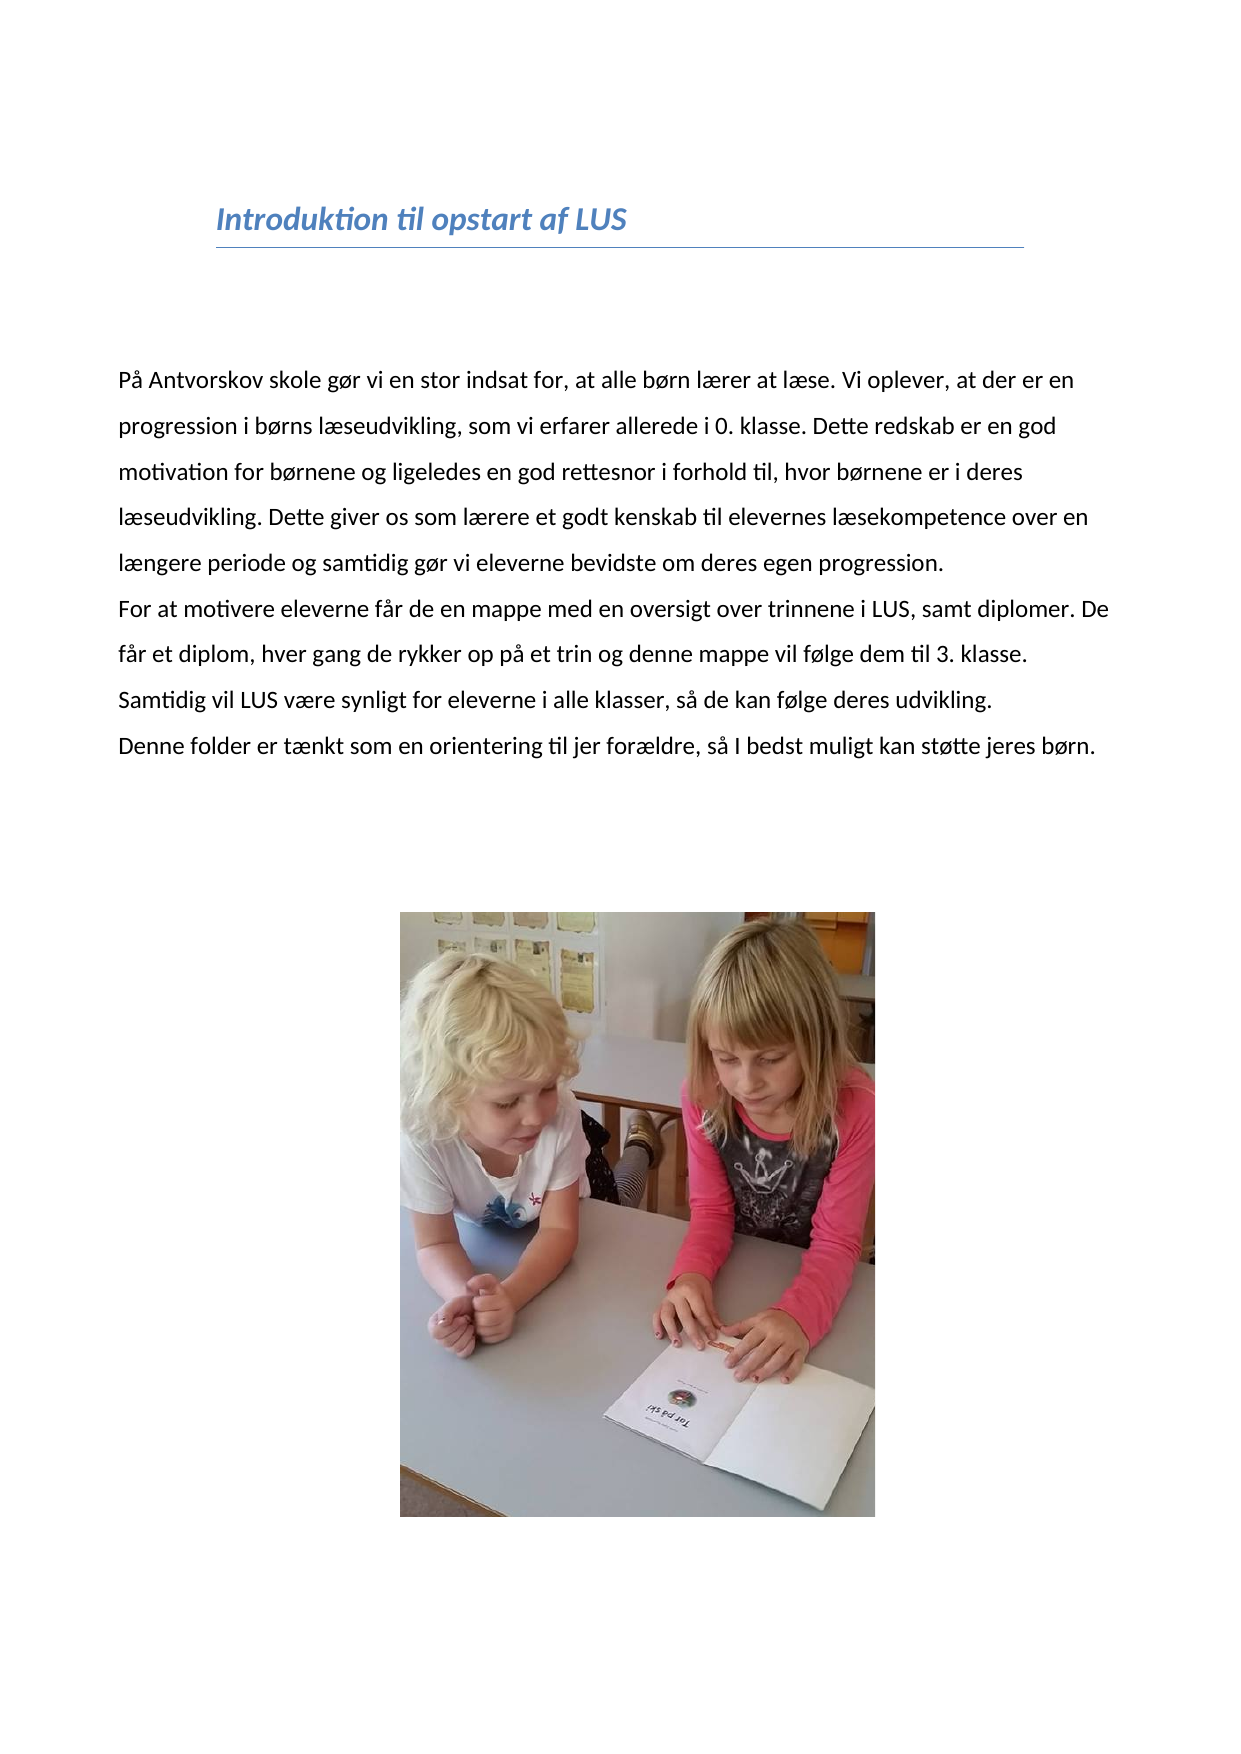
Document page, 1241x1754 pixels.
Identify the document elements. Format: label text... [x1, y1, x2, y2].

picture [400, 912, 876, 1517]
text Introduktion til opstart af LUS [216, 198, 1024, 247]
text På Antvorskov skole gør vi en stor indsat for, at alle børn lærer at læse. Vi oplever, at der er en progression i børns læseudvikling, som vi erfarer allerede i 0. klasse. Dette redskab er en god motivation for børnene og ligeledes en god rettesnor i forhold til, hvor børnene er i deres læseudvikling. Dette giver os som lærere et godt kenskab til elevernes læsekompetence over en længere periode og samtidig gør vi eleverne bevidste om deres egen progression. For at motivere eleverne får de en mappe med en oversigt over trinnene i LUS, samt diplomer. De får et diplom, hver gang de rykker op på et trin og denne mappe vil følge dem til 3. klasse. Samtidig vil LUS være synligt for eleverne i alle klasser, så de kan følge deres udvikling. Denne folder er tænkt som en orientering til jer forældre, så I bedst muligt kan støtte jeres børn. [118, 364, 1122, 761]
